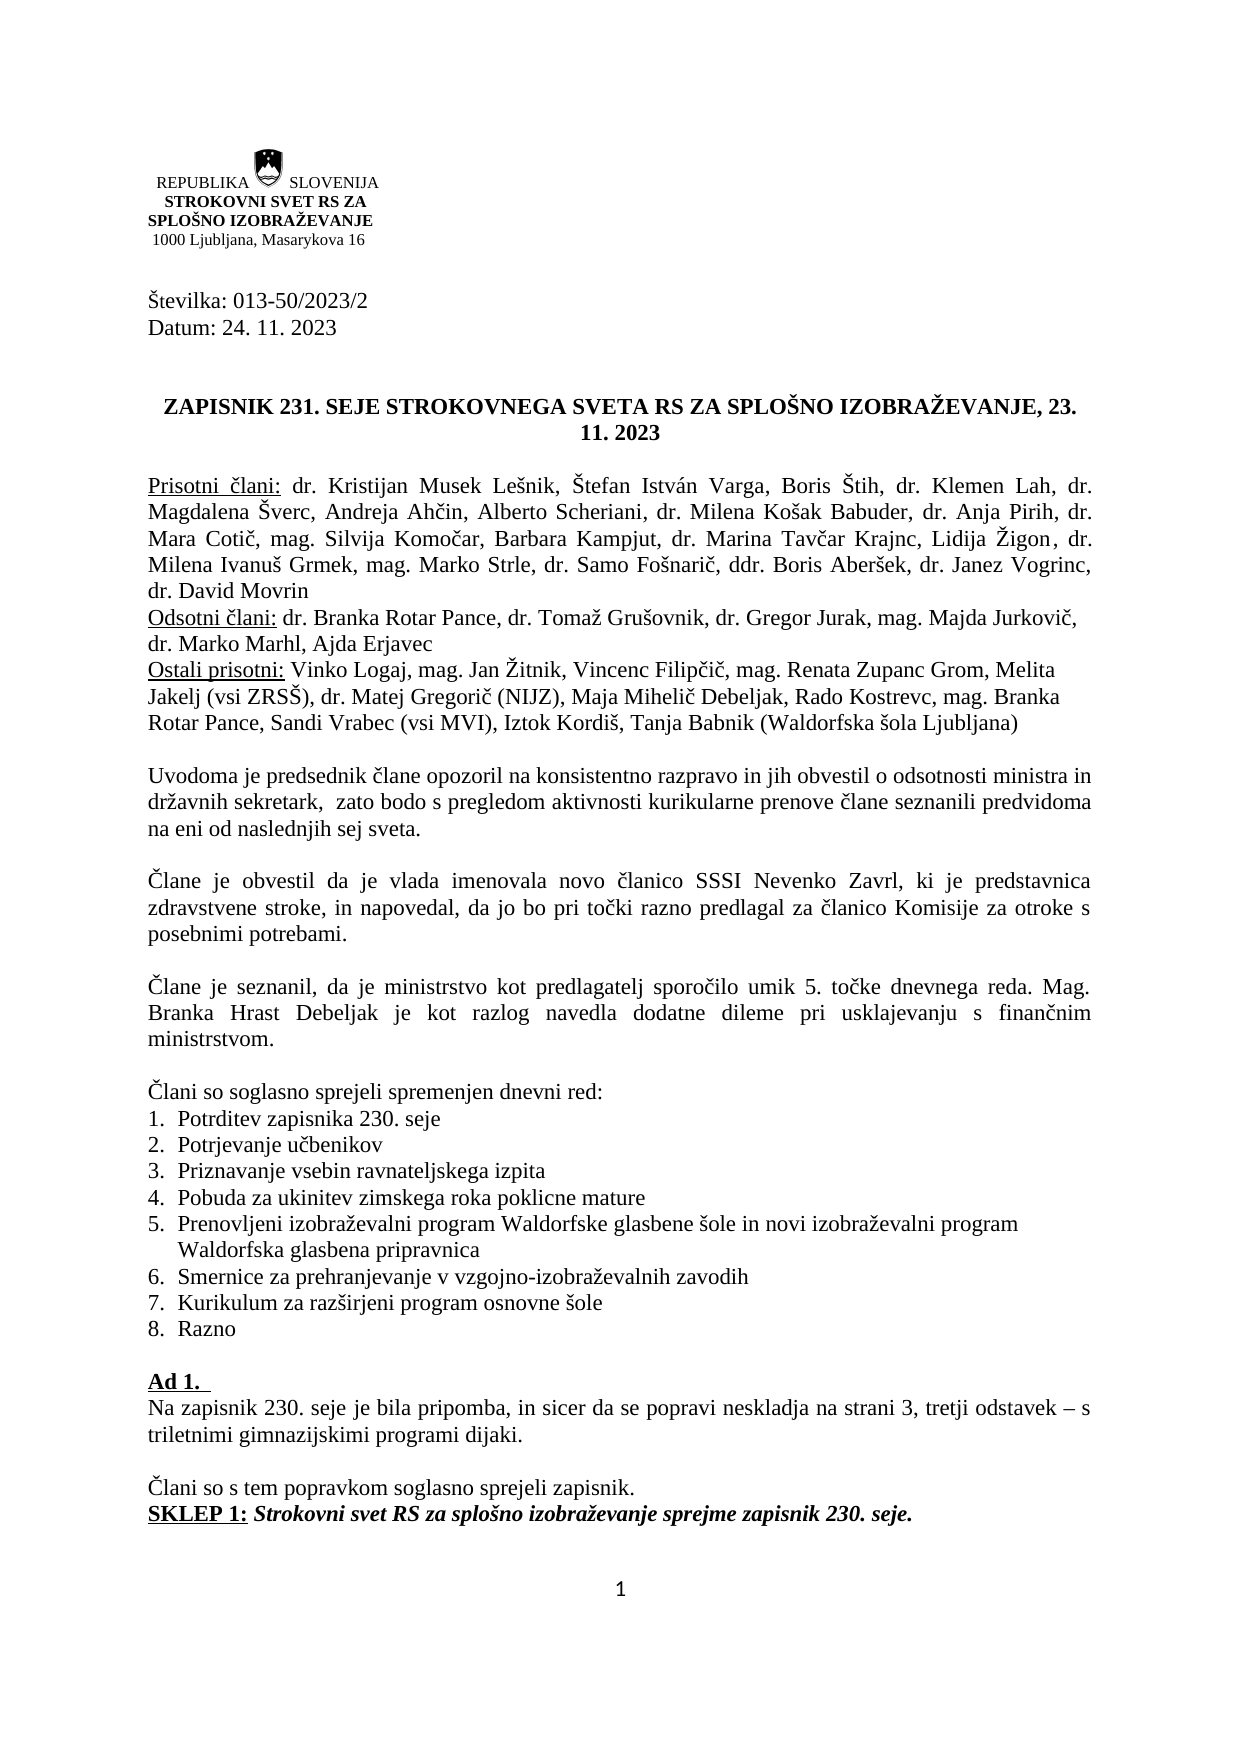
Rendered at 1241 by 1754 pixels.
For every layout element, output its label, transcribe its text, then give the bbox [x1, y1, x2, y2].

text REPUBLIKA SLOVENIJA [148, 148, 1093, 192]
text Člani so soglasno sprejeli spremenjen dnevni red: [148, 1078, 1093, 1104]
text Odsotni člani: dr. Branka Rotar Pance, dr. Tomaž Grušovnik, dr. Gregor Jurak, mag. Majda Jurkovič, dr. Marko Marhl, Ajda Erjavec [148, 604, 1093, 657]
text SPLOŠNO IZOBRAŽEVANJE [148, 211, 1093, 230]
text 1000 Ljubljana, Masarykova 16 [148, 230, 1093, 249]
picture [253, 147, 285, 189]
list Potrditev zapisnika 230. seje [148, 1104, 1093, 1131]
text Člani so s tem popravkom soglasno sprejeli zapisnik. [148, 1473, 1093, 1500]
text Člane je seznanil, da je ministrstvo kot predlagatelj sporočilo umik 5. točke dnevnega reda. Mag. Branka Hrast Debeljak je kot razlog navedla dodatne dileme pri usklajevanju s finančnim ministrstvom. [148, 973, 1093, 1052]
text Prisotni člani: dr. Kristijan Musek Lešnik, Štefan István Varga, Boris Štih, dr. Klemen Lah, dr. Magdalena Šverc, Andreja Ahčin, Alberto Scheriani, dr. Milena Košak Babuder, dr. Anja Pirih, dr. Mara Cotič, mag. Silvija Komočar, Barbara Kampjut, dr. Marina Tavčar Krajnc, Lidija Žigon, dr. Milena Ivanuš Grmek, mag. Marko Strle, dr. Samo Fošnarič, ddr. Boris Aberšek, dr. Janez Vogrinc, dr. David Movrin [148, 472, 1093, 604]
list Prenovljeni izobraževalni program Waldorfske glasbene šole in novi izobraževalni program Waldorfska glasbena pripravnica [148, 1210, 1093, 1263]
text ZAPISNIK 231. SEJE STROKOVNEGA SVETA RS ZA SPLOŠNO IZOBRAŽEVANJE, 23. 11. 2023 [148, 393, 1093, 446]
list Kurikulum za razširjeni program osnovne šole [148, 1289, 1093, 1315]
list Priznavanje vsebin ravnateljskega izpita [148, 1157, 1093, 1184]
text Številka: 013-50/2023/2 [148, 288, 1093, 314]
text Na zapisnik 230. seje je bila pripomba, in sicer da se popravi neskladja na strani 3, tretji odstavek – s triletnimi gimnazijskimi programi dijaki. [148, 1394, 1093, 1447]
list Pobuda za ukinitev zimskega roka poklicne mature [148, 1184, 1093, 1210]
text Uvodoma je predsednik člane opozoril na konsistentno razpravo in jih obvestil o odsotnosti ministra in državnih sekretark, zato bodo s pregledom aktivnosti kurikularne prenove člane seznanili predvidoma na eni od naslednjih sej sveta. [148, 762, 1093, 841]
text STROKOVNI SVET RS ZA [148, 192, 1093, 211]
list Potrjevanje učbenikov [148, 1131, 1093, 1157]
text Člane je obvestil da je vlada imenovala novo članico SSSI Nevenko Zavrl, ki je predstavnica zdravstvene stroke, in napovedal, da jo bo pri točki razno predlagal za članico Komisije za otroke s posebnimi potrebami. [148, 867, 1093, 946]
list Smernice za prehranjevanje v vzgojno-izobraževalnih zavodih [148, 1263, 1093, 1289]
text Ostali prisotni: Vinko Logaj, mag. Jan Žitnik, Vincenc Filipčič, mag. Renata Zupanc Grom, Melita Jakelj (vsi ZRSŠ), dr. Matej Gregorič (NIJZ), Maja Mihelič Debeljak, Rado Kostrevc, mag. Branka Rotar Pance, Sandi Vrabec (vsi MVI), Iztok Kordiš, Tanja Babnik (Waldorfska šola Ljubljana) [148, 657, 1093, 736]
list Razno [148, 1315, 1093, 1342]
text Ad 1. [148, 1368, 1093, 1394]
text Datum: 24. 11. 2023 [148, 314, 1093, 340]
text SKLEP 1: Strokovni svet RS za splošno izobraževanje sprejme zapisnik 230. seje. [148, 1500, 1093, 1526]
